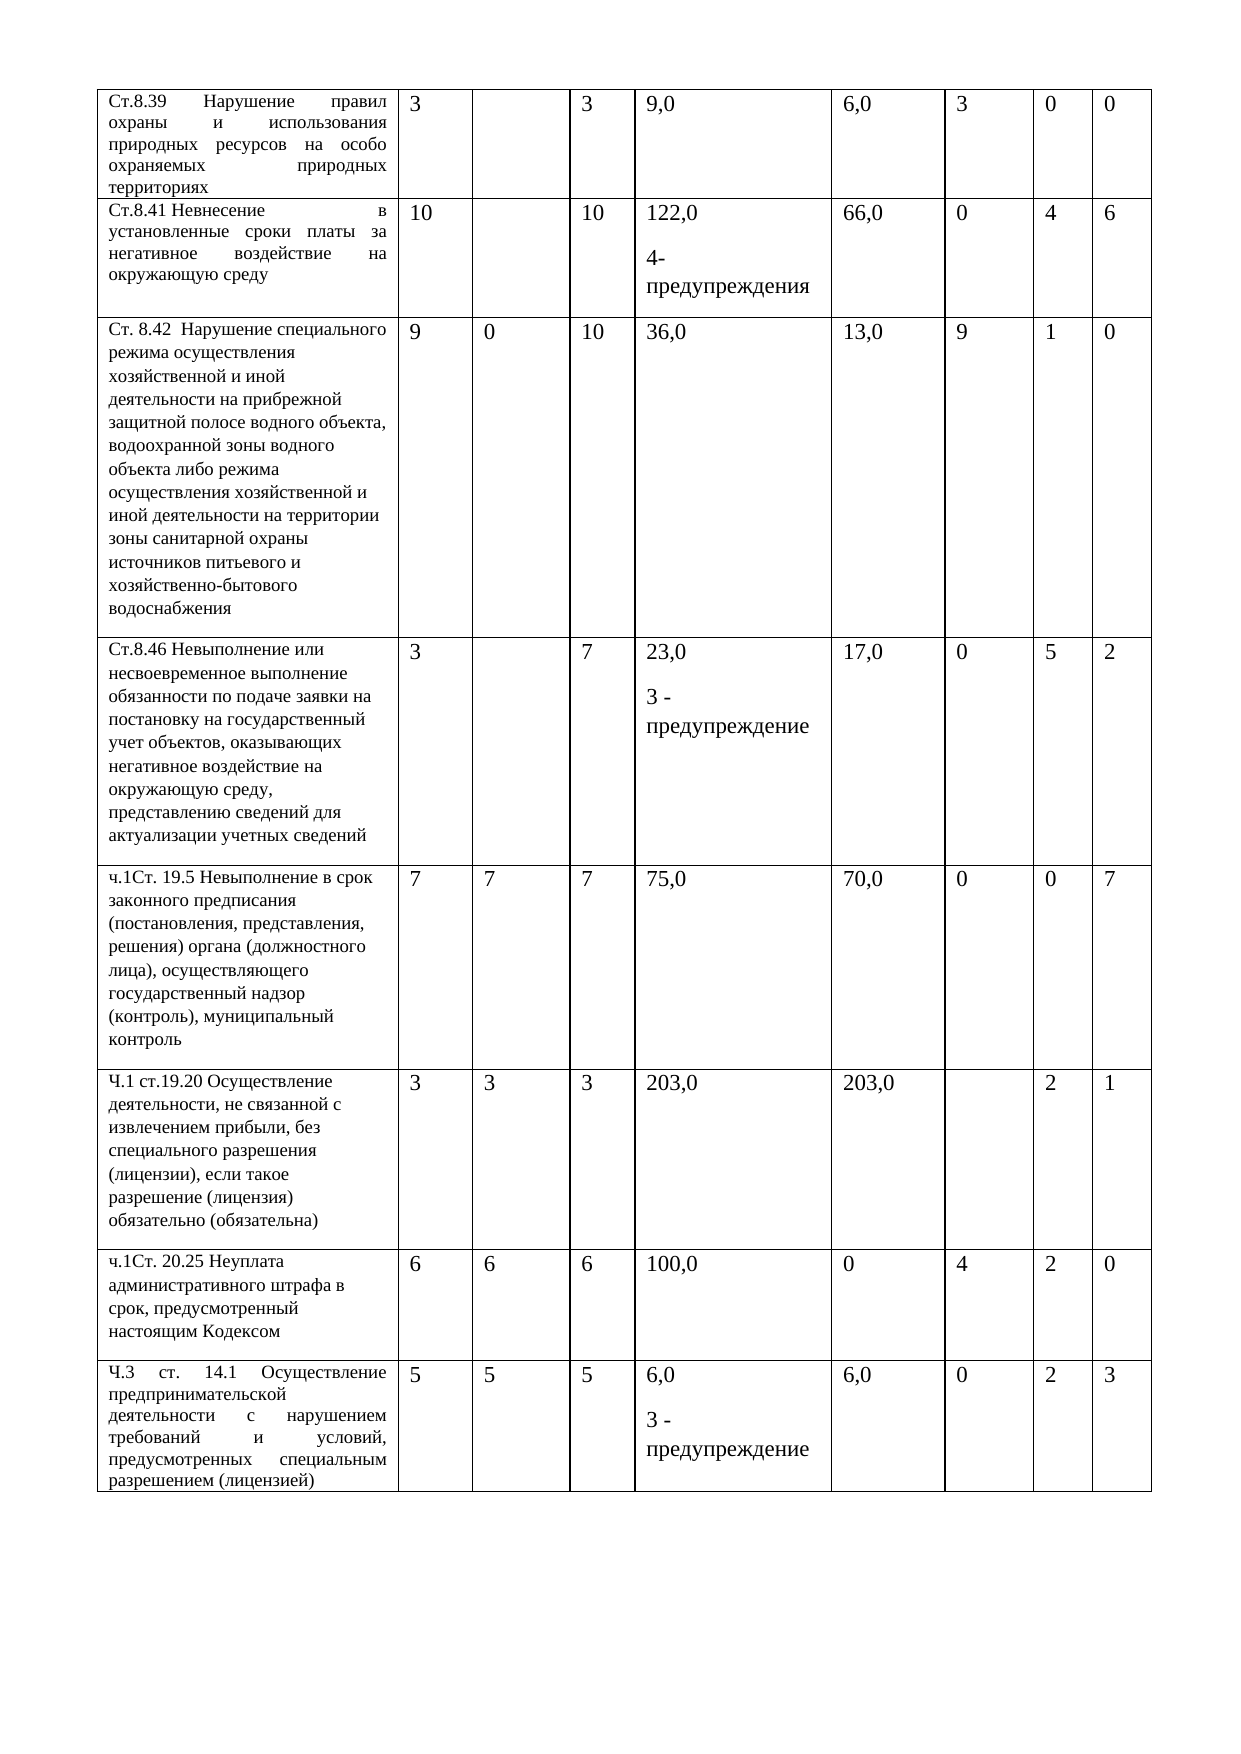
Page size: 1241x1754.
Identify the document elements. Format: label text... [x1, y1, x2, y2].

table_cell Ст.8.39 Нарушение правил охраны и использования природных ресурсов на особо охраняемых природных территориях [98, 90, 398, 197]
table_cell 3 [473, 1070, 569, 1249]
table_cell 7 [399, 866, 472, 1068]
table_cell Ст.8.41 Невнесение в установленные сроки платы за негативное воздействие на окружающую среду [98, 199, 398, 317]
table_cell 10 [571, 318, 634, 637]
table_cell 0 [1093, 1250, 1151, 1360]
table_cell 3 [1093, 1361, 1151, 1491]
table_cell 203,0 [636, 1070, 831, 1249]
table_cell 10 [571, 199, 634, 317]
table_cell 6,0 [832, 1361, 944, 1491]
table_cell 1 [1034, 318, 1092, 637]
table_cell Ч.1 ст.19.20 Осуществление деятельности, не связанной с извлечением прибыли, без специального разрешения (лицензии), если такое разрешение (лицензия) обязательно (обязательна) [98, 1070, 398, 1249]
table_cell 7 [571, 866, 634, 1068]
table_cell 4 [946, 1250, 1033, 1360]
table_cell 100,0 [636, 1250, 831, 1360]
table_cell 3 [399, 1070, 472, 1249]
table_cell [473, 90, 569, 197]
table_cell 75,0 [636, 866, 831, 1068]
table_cell 6 [571, 1250, 634, 1360]
table_cell 122,0 4- предупреждения [636, 199, 831, 317]
table_cell 7 [571, 638, 634, 864]
table_cell 9 [946, 318, 1033, 637]
table_cell 1 [1093, 1070, 1151, 1249]
table_cell 6 [1093, 199, 1151, 317]
table_cell 0 [1093, 318, 1151, 637]
table_cell 0 [946, 638, 1033, 864]
table_cell 3 [571, 1070, 634, 1249]
table_cell 2 [1093, 638, 1151, 864]
table_cell 4 [1034, 199, 1092, 317]
table_cell 0 [946, 1361, 1033, 1491]
table_cell 0 [946, 866, 1033, 1068]
table_cell 203,0 [832, 1070, 944, 1249]
table_cell 7 [1093, 866, 1151, 1068]
table_cell 0 [473, 318, 569, 637]
table_cell 6,0 3 -предупреждение [636, 1361, 831, 1491]
table_cell 7 [473, 866, 569, 1068]
table_cell 3 [399, 90, 472, 197]
table_cell 0 [832, 1250, 944, 1360]
table_cell ч.1Ст. 19.5 Невыполнение в срок законного предписания (постановления, представления, решения) органа (должностного лица), осуществляющего государственный надзор (контроль), муниципальный контроль [98, 866, 398, 1068]
table_cell ч.1Ст. 20.25 Неуплата административного штрафа в срок, предусмотренный настоящим Кодексом [98, 1250, 398, 1360]
table_cell 9 [399, 318, 472, 637]
table_cell 13,0 [832, 318, 944, 637]
table_cell 0 [1034, 90, 1092, 197]
table_cell 10 [399, 199, 472, 317]
table_cell 3 [399, 638, 472, 864]
table_cell Ст.8.46 Невыполнение или несвоевременное выполнение обязанности по подаче заявки на постановку на государственный учет объектов, оказывающих негативное воздействие на окружающую среду, представлению сведений для актуализации учетных сведений [98, 638, 398, 864]
table_cell 36,0 [636, 318, 831, 637]
table_cell 2 [1034, 1070, 1092, 1249]
table_cell 5 [1034, 638, 1092, 864]
table_cell 70,0 [832, 866, 944, 1068]
table_cell 0 [1093, 90, 1151, 197]
table_cell 3 [571, 90, 634, 197]
table_cell 17,0 [832, 638, 944, 864]
table_cell 0 [1034, 866, 1092, 1068]
table_cell 5 [473, 1361, 569, 1491]
table_cell 6 [399, 1250, 472, 1360]
table_cell 23,0 3 -предупреждение [636, 638, 831, 864]
table_cell 0 [946, 199, 1033, 317]
table_cell [946, 1070, 1033, 1249]
table_cell Ч.3 ст. 14.1 Осуществление предпринимательской деятельности с нарушением требований и условий, предусмотренных специальным разрешением (лицензией) [98, 1361, 398, 1491]
table_cell 6 [473, 1250, 569, 1360]
table_cell 9,0 [636, 90, 831, 197]
table_cell [473, 638, 569, 864]
table_cell 3 [946, 90, 1033, 197]
table_cell 6,0 [832, 90, 944, 197]
table_cell [473, 199, 569, 317]
table_cell Ст. 8.42 Нарушение специального режима осуществления хозяйственной и иной деятельности на прибрежной защитной полосе водного объекта, водоохранной зоны водного объекта либо режима осуществления хозяйственной и иной деятельности на территории зоны санитарной охраны источников питьевого и хозяйственно-бытового водоснабжения [98, 318, 398, 637]
table_cell 2 [1034, 1361, 1092, 1491]
table_cell 5 [571, 1361, 634, 1491]
table_cell 66,0 [832, 199, 944, 317]
table_cell 5 [399, 1361, 472, 1491]
table_cell 2 [1034, 1250, 1092, 1360]
